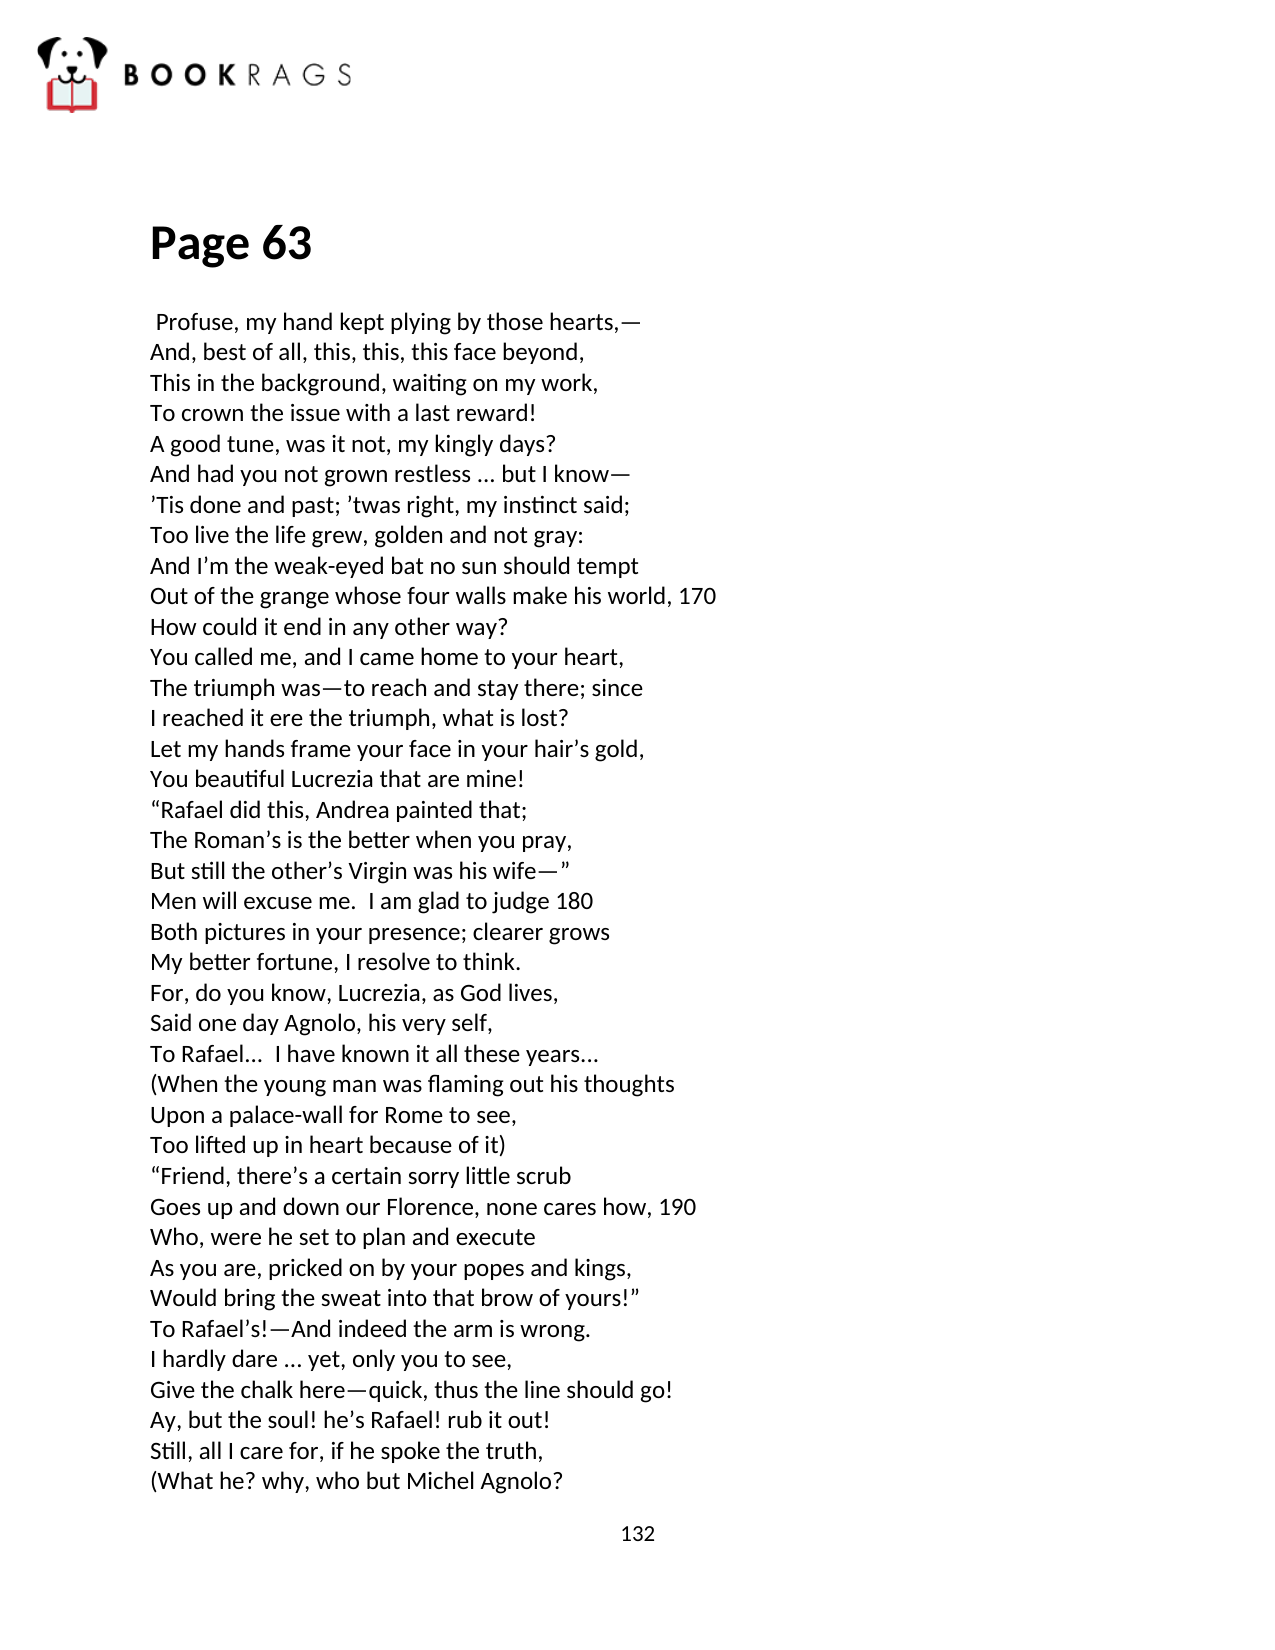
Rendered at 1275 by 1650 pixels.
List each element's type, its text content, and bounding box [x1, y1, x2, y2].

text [150, 306, 1125, 1496]
picture [37, 37, 351, 113]
text Page 63 [150, 150, 1125, 272]
